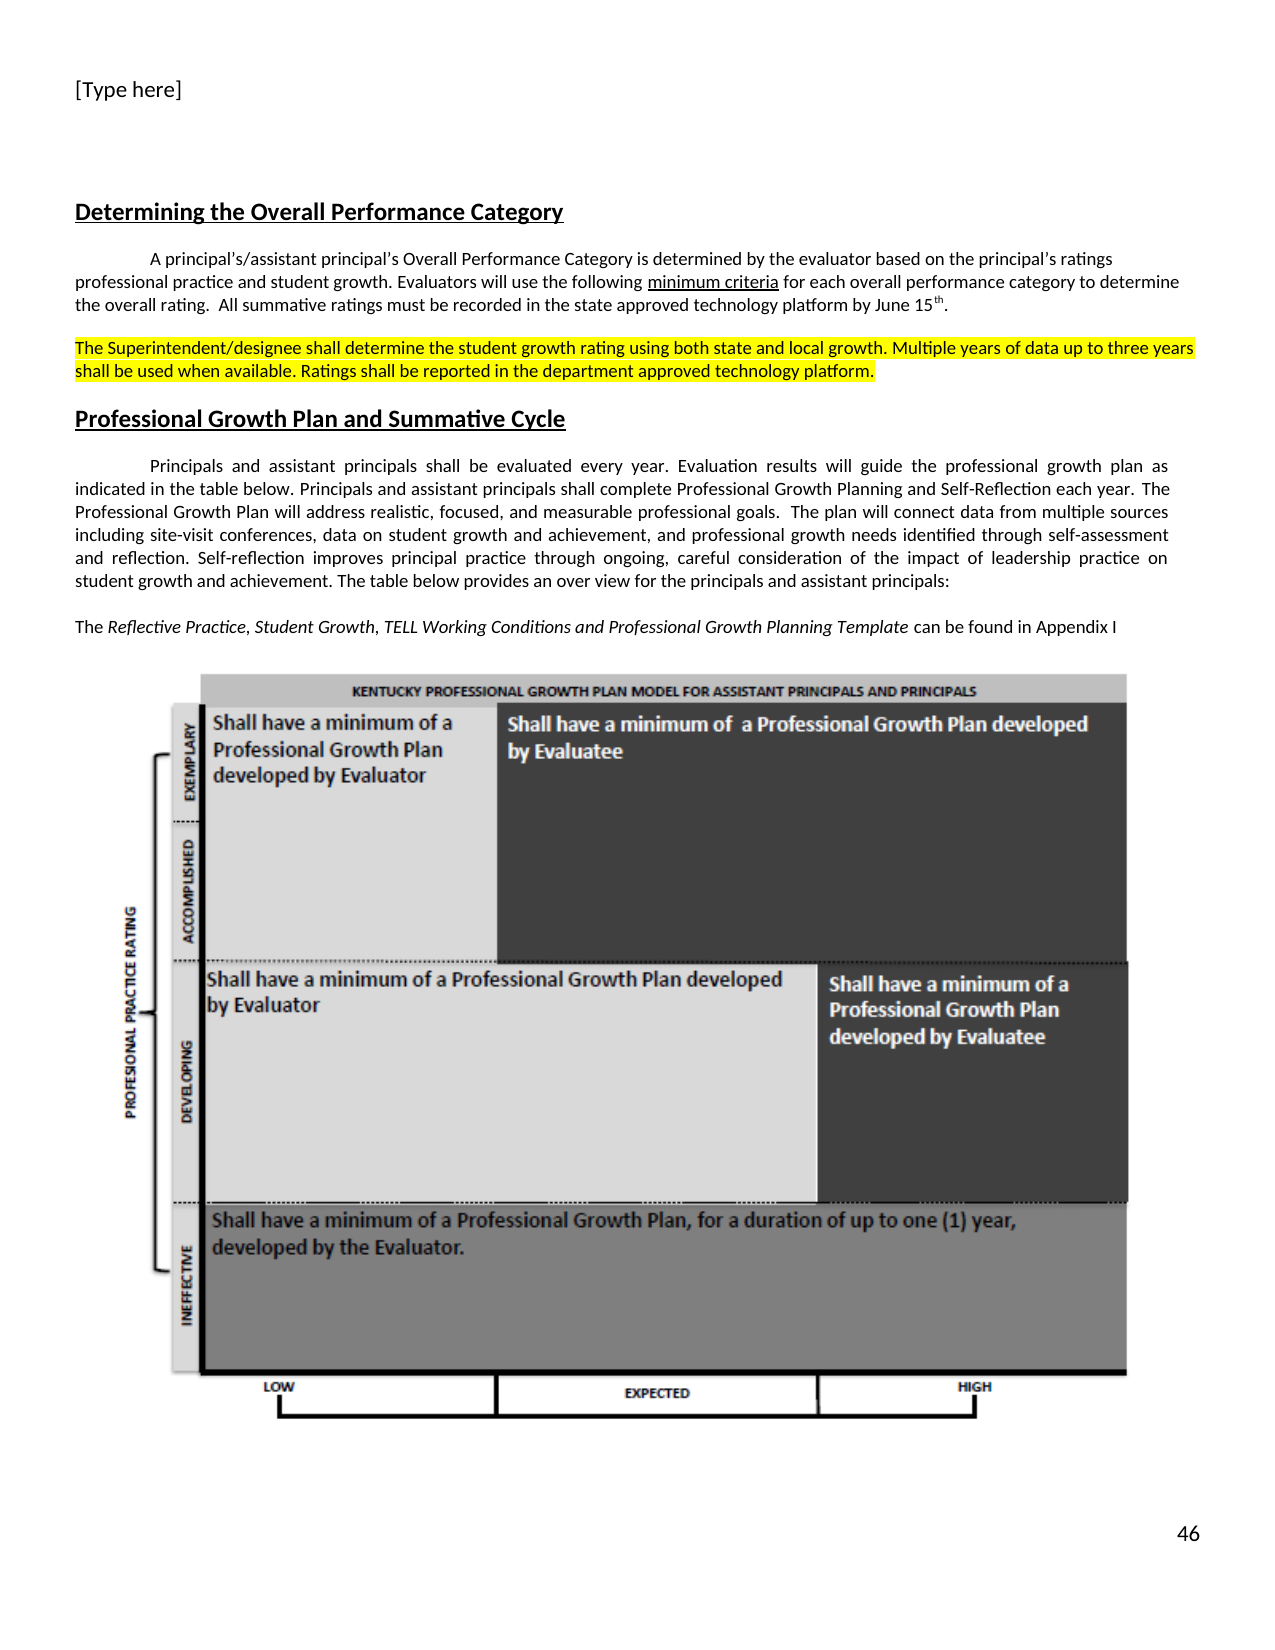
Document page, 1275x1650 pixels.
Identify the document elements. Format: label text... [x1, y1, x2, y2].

text The Reflective Practice, Student Growth, TELL Working Conditions and Professional Growth Planning Template can be found in Appendix I [75, 615, 1170, 638]
text Determining the Overall Performance Category [75, 196, 1200, 226]
text The Superintendent/designee shall determine the student growth rating using both state and local growth. Multiple years of data up to three years shall be used when available. Ratings shall be reported in the department approved technology platform. [75, 337, 1200, 382]
text Professional Growth Plan and Summative Cycle [75, 403, 1200, 434]
text A principal’s/assistant principal’s Overall Performance Category is determined by the evaluator based on the principal’s ratings professional practice and student growth. Evaluators will use the following minimum criteria for each overall performance category to determine the overall rating. All summative ratings must be recorded in the state approved technology platform by June 15th. [75, 247, 1200, 316]
text Principals and assistant principals shall be evaluated every year. Evaluation results will guide the professional growth plan as indicated in the table below. Principals and assistant principals shall complete Professional Growth Planning and Self-Reflection each year. The Professional Growth Plan will address realistic, focused, and measurable professional goals. The plan will connect data from multiple sources including site-visit conferences, data on student growth and achievement, and professional growth needs identified through self-assessment and reflection. Self-reflection improves principal practice through ongoing, careful consideration of the impact of leadership practice on student growth and achievement. The table below provides an over view for the principals and assistant principals: [75, 454, 1170, 592]
